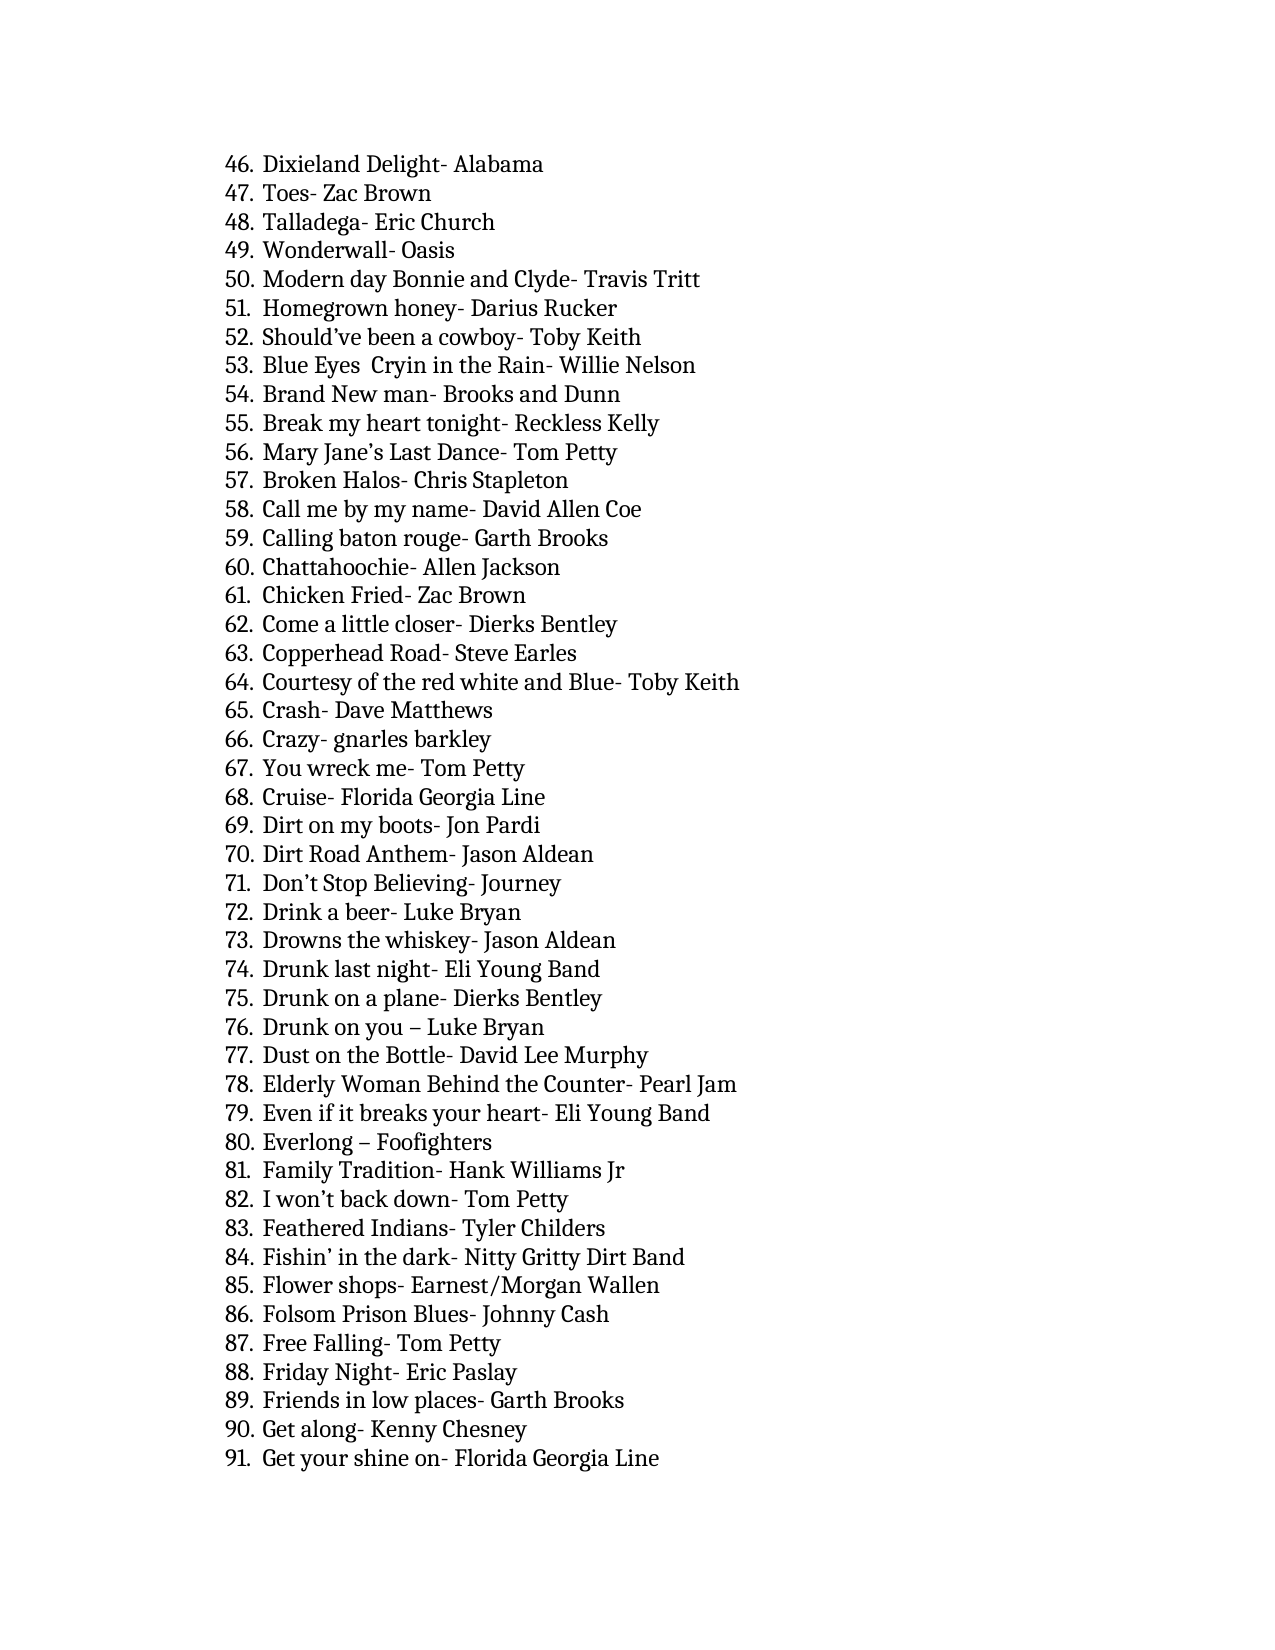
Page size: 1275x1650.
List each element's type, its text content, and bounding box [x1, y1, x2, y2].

list Copperhead Road- Steve Earles [225, 639, 1087, 667]
list Talladega- Eric Church [225, 207, 1087, 236]
list Dixieland Delight- Alabama [225, 150, 1087, 179]
list Free Falling- Tom Petty [225, 1329, 1087, 1357]
list Drunk on a plane- Dierks Bentley [225, 984, 1087, 1012]
list Broken Halos- Chris Stapleton [225, 466, 1087, 495]
list Wonderwall- Oasis [225, 236, 1087, 265]
list I won’t back down- Tom Petty [225, 1185, 1087, 1214]
list Courtesy of the red white and Blue- Toby Keith [225, 667, 1087, 696]
list Break my heart tonight- Reckless Kelly [225, 409, 1087, 437]
list You wreck me- Tom Petty [225, 754, 1087, 782]
list Get along- Kenny Chesney [225, 1415, 1087, 1444]
list Friday Night- Eric Paslay [225, 1357, 1087, 1386]
list Dirt Road Anthem- Jason Aldean [225, 840, 1087, 869]
list Drink a beer- Luke Bryan [225, 897, 1087, 926]
list Drowns the whiskey- Jason Aldean [225, 926, 1087, 955]
list Chattahoochie- Allen Jackson [225, 552, 1087, 581]
list Dirt on my boots- Jon Pardi [225, 811, 1087, 840]
list Folsom Prison Blues- Johnny Cash [225, 1300, 1087, 1329]
list Get your shine on- Florida Georgia Line [225, 1444, 1087, 1472]
list Feathered Indians- Tyler Childers [225, 1214, 1087, 1242]
list Don’t Stop Believing- Journey [225, 869, 1087, 897]
list Fishin’ in the dark- Nitty Gritty Dirt Band [225, 1242, 1087, 1271]
list Cruise- Florida Georgia Line [225, 782, 1087, 811]
list Should’ve been a cowboy- Toby Keith [225, 322, 1087, 351]
list Family Tradition- Hank Williams Jr [225, 1156, 1087, 1185]
list Modern day Bonnie and Clyde- Travis Tritt [225, 265, 1087, 294]
list Toes- Zac Brown [225, 179, 1087, 207]
list Chicken Fried- Zac Brown [225, 581, 1087, 610]
list Homegrown honey- Darius Rucker [225, 294, 1087, 322]
list Crash- Dave Matthews [225, 696, 1087, 725]
list Call me by my name- David Allen Coe [225, 495, 1087, 524]
list Even if it breaks your heart- Eli Young Band [225, 1099, 1087, 1127]
list Flower shops- Earnest/Morgan Wallen [225, 1271, 1087, 1300]
list Everlong – Foofighters [225, 1127, 1087, 1156]
list Come a little closer- Dierks Bentley [225, 610, 1087, 639]
list Drunk on you – Luke Bryan [225, 1012, 1087, 1041]
list Friends in low places- Garth Brooks [225, 1386, 1087, 1415]
list Crazy- gnarles barkley [225, 725, 1087, 754]
list Calling baton rouge- Garth Brooks [225, 524, 1087, 552]
list Elderly Woman Behind the Counter- Pearl Jam [225, 1070, 1087, 1099]
list Brand New man- Brooks and Dunn [225, 380, 1087, 409]
list Dust on the Bottle- David Lee Murphy [225, 1041, 1087, 1070]
list Mary Jane’s Last Dance- Tom Petty [225, 437, 1087, 466]
list Drunk last night- Eli Young Band [225, 955, 1087, 984]
list Blue Eyes Cryin in the Rain- Willie Nelson [225, 351, 1087, 380]
